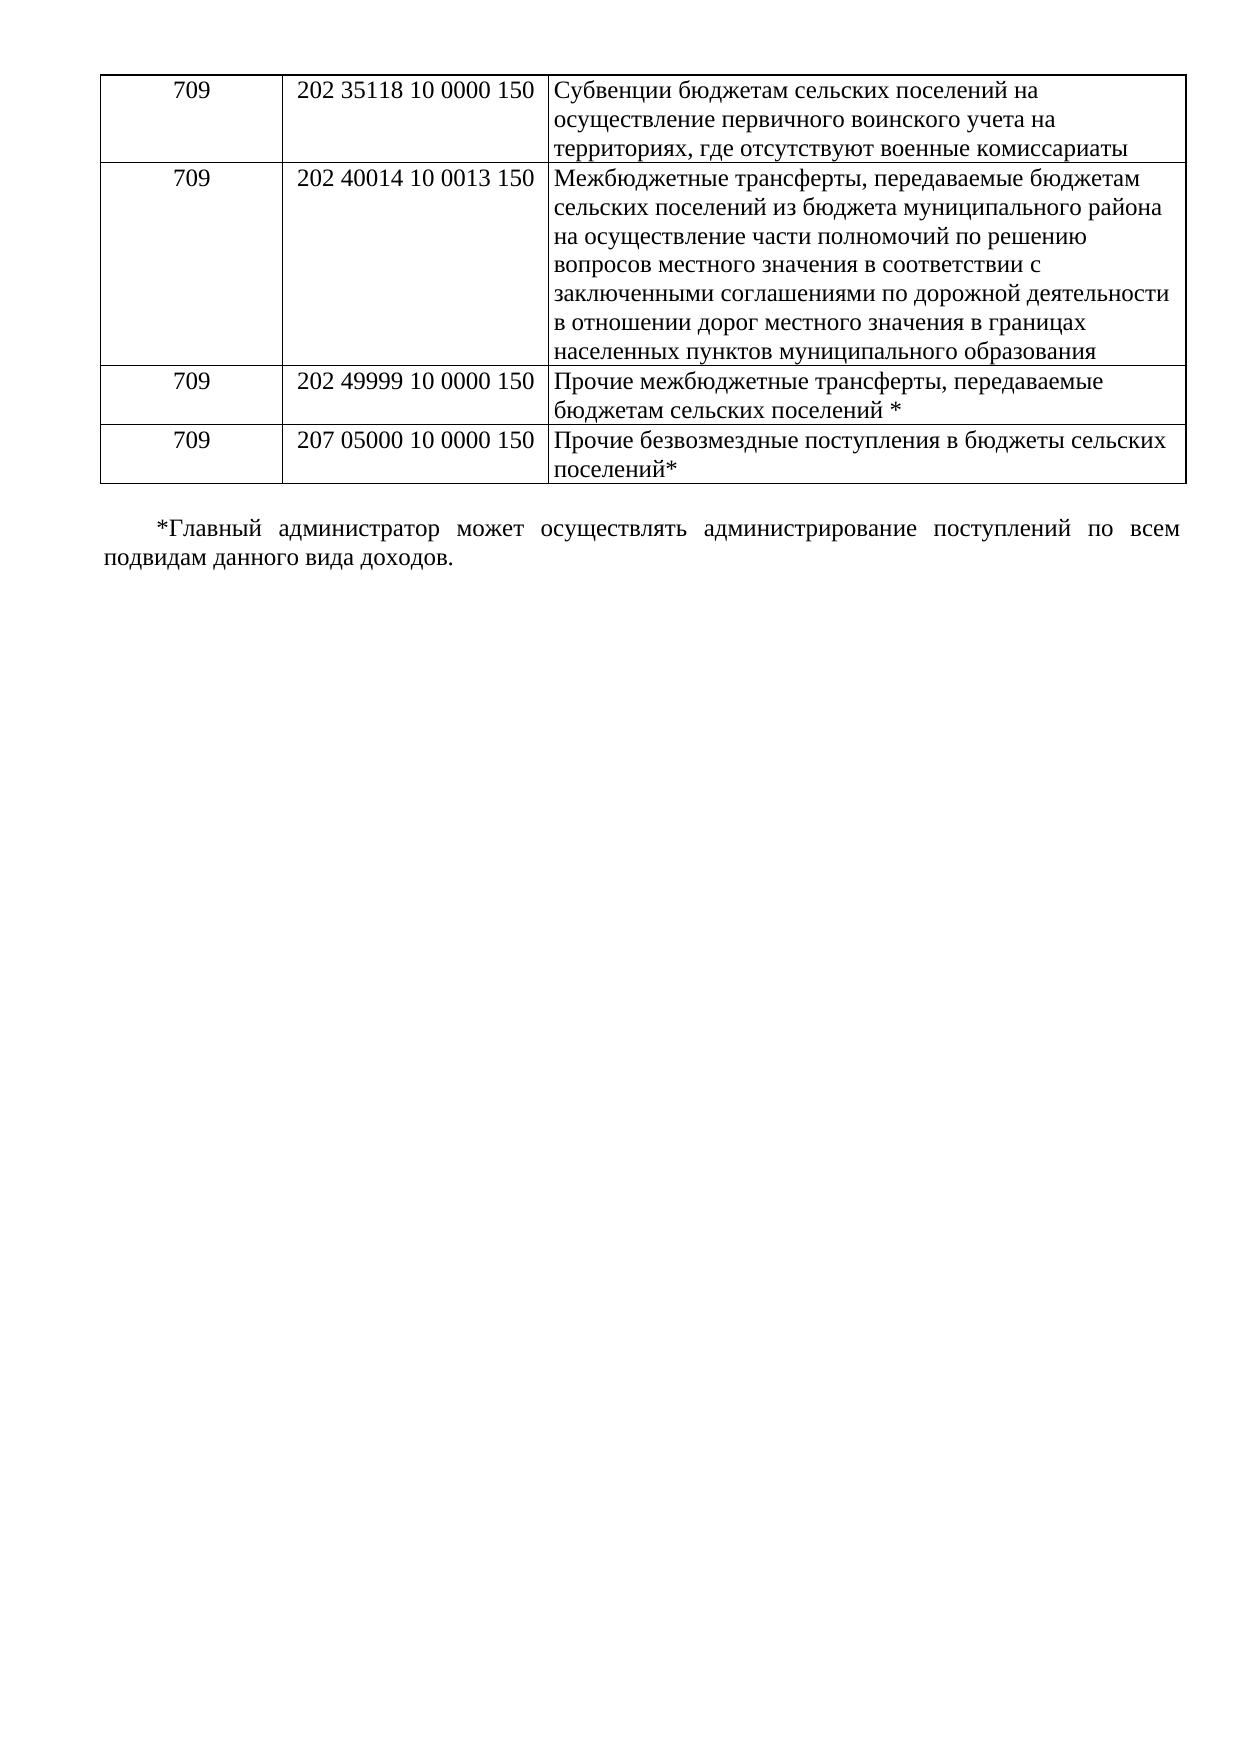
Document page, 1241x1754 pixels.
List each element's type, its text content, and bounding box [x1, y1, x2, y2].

table_cell 202 35118 10 0000 150 [283, 76, 548, 162]
table_cell Субвенции бюджетам сельских поселений на осуществление первичного воинского учета на территориях, где отсутствуют военные комиссариаты [549, 76, 1185, 162]
table_cell Прочие межбюджетные трансферты, передаваемые бюджетам сельских поселений * [549, 366, 1185, 423]
table_cell 709 [101, 76, 282, 162]
table_cell 202 40014 10 0013 150 [283, 163, 548, 364]
table_cell 202 49999 10 0000 150 [283, 366, 548, 423]
table_cell 709 [101, 366, 282, 423]
table_cell Межбюджетные трансферты, передаваемые бюджетам сельских поселений из бюджета муниципального района на осуществление части полномочий по решению вопросов местного значения в соответствии с заключенными соглашениями по дорожной деятельности в отношении дорог местного значения в границах населенных пунктов муниципального образования [549, 163, 1185, 364]
text *Главный администратор может осуществлять администрирование поступлений по всем подвидам данного вида доходов. [103, 513, 1181, 570]
table_cell 207 05000 10 0000 150 [283, 425, 548, 483]
table_cell Прочие безвозмездные поступления в бюджеты сельских поселений* [549, 425, 1185, 483]
table_cell 709 [101, 163, 282, 364]
table_cell 709 [101, 425, 282, 483]
